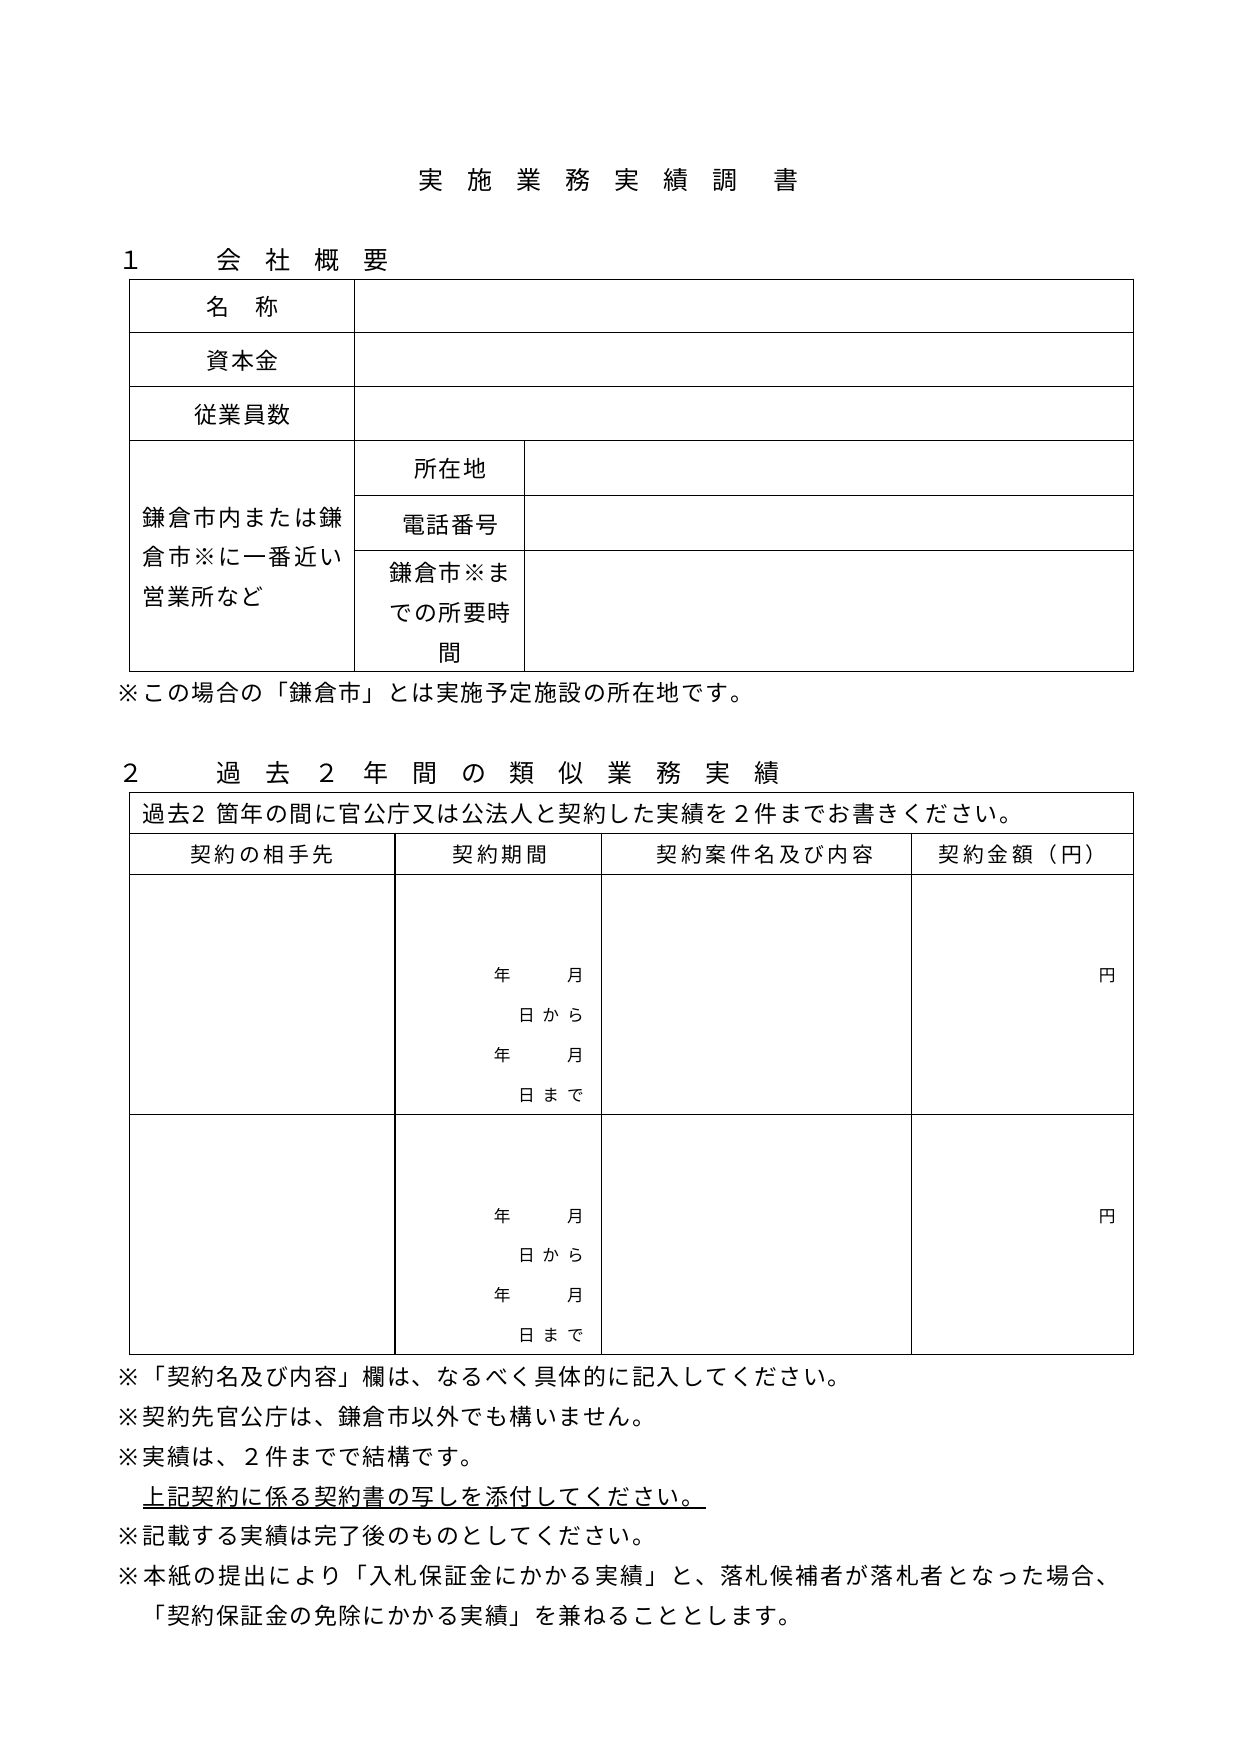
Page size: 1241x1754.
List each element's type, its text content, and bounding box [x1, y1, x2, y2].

text ※本紙の提出により「入札保証金にかかる実績」と、落札候補者が落札者となった場合、「契約保証金の免除にかかる実績」を兼ねることとします。 [118, 1555, 1122, 1635]
table_cell 年 月 日から 年 月 日まで [396, 875, 601, 1114]
table_cell 電話番号 [355, 496, 524, 550]
table_cell [130, 1115, 394, 1354]
text ※実績は、２件までで結構です。 [118, 1435, 1122, 1475]
table_cell [130, 875, 394, 1114]
table_cell 鎌倉市※までの所要時間 [355, 551, 524, 671]
text ※この場合の「鎌倉市」とは実施予定施設の所在地です。 [118, 672, 1122, 712]
table_cell 契約金額（円） [912, 834, 1133, 873]
table_cell 所在地 [355, 441, 524, 495]
table_header [355, 280, 1133, 332]
table_cell [525, 441, 1133, 495]
table_header 過去2箇年の間に官公庁又は公法人と契約した実績を２件までお書きください。 [130, 793, 1133, 833]
text １ 会社概要 [118, 239, 1122, 278]
text 上記契約に係る契約書の写しを添付してください。 [118, 1475, 1122, 1515]
text ２ 過去２年間の類似業務実績 [118, 752, 1122, 792]
text ※契約先官公庁は、鎌倉市以外でも構いません。 [118, 1395, 1122, 1435]
table_cell 円 [912, 875, 1133, 1114]
text 実施業務実績調書 [118, 159, 1122, 199]
table_cell [525, 551, 1133, 671]
table_cell 鎌倉市内または鎌倉市※に一番近い営業所など [130, 441, 354, 671]
table_cell 契約期間 [396, 834, 601, 873]
table_cell [602, 875, 911, 1114]
table_cell 従業員数 [130, 387, 354, 440]
table_cell [355, 387, 1133, 440]
table_cell [525, 496, 1133, 550]
table_cell 契約の相手先 [130, 834, 394, 873]
text ※記載する実績は完了後のものとしてください。 [118, 1515, 1122, 1555]
table_cell [602, 1115, 911, 1354]
text ※「契約名及び内容」欄は、なるべく具体的に記入してください。 [118, 1355, 1122, 1395]
table_header 名 称 [130, 280, 354, 332]
table_cell 年 月 日から 年 月 日まで [396, 1115, 601, 1354]
table_cell 資本金 [130, 333, 354, 386]
table_cell 契約案件名及び内容 [602, 834, 911, 873]
table_cell 円 [912, 1115, 1133, 1354]
table_cell [355, 333, 1133, 386]
